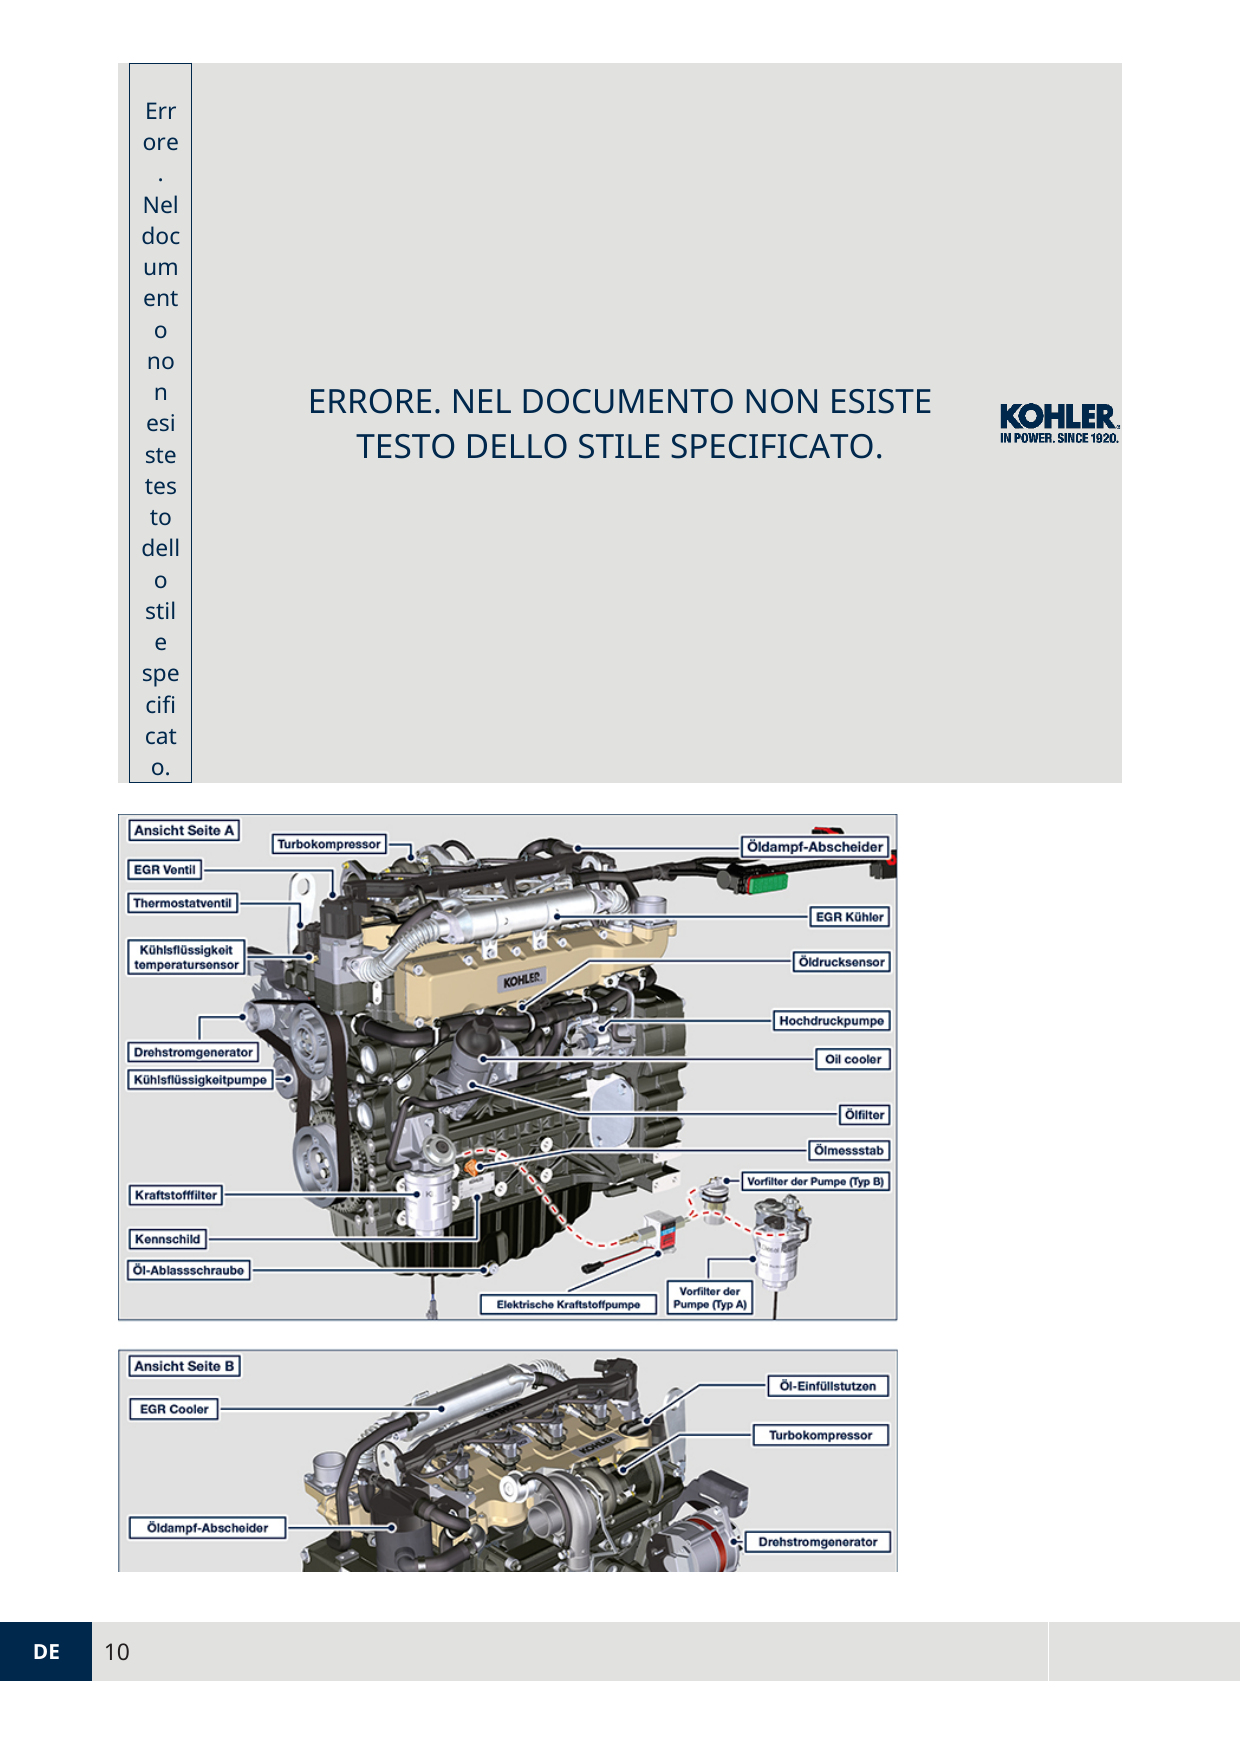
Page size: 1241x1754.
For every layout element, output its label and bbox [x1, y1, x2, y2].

picture [118, 814, 898, 1572]
picture [1000, 403, 1121, 443]
